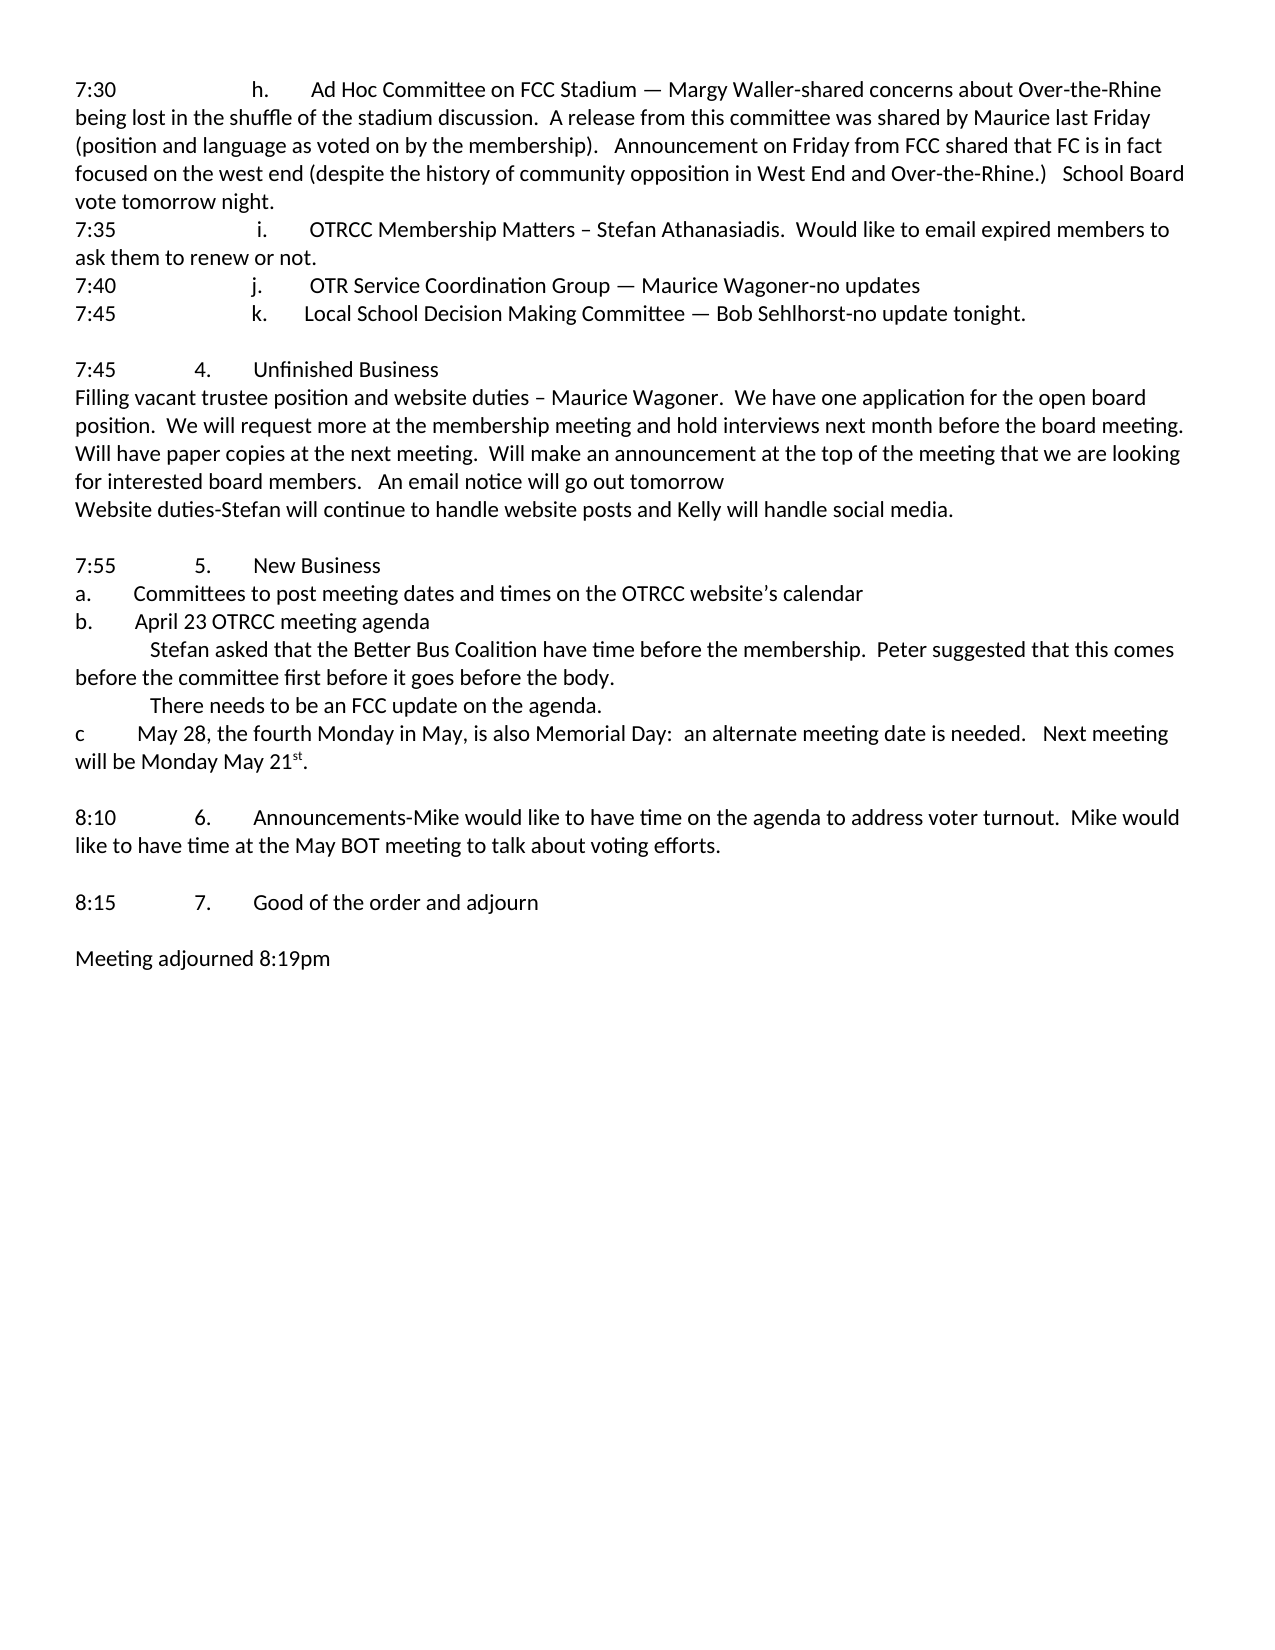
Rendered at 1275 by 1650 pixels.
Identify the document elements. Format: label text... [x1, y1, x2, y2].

text a. Committees to post meeting dates and times on the OTRCC website’s calendar [75, 579, 1200, 607]
text Website duties-Stefan will continue to handle website posts and Kelly will handle social media. [75, 495, 1200, 523]
text 7:40 j. OTR Service Coordination Group — Maurice Wagoner-no updates [75, 271, 1200, 299]
text 7:45 4. Unfinished Business [75, 355, 1200, 383]
text 8:15 7. Good of the order and adjourn [75, 888, 1200, 916]
text 7:55 5. New Business [75, 551, 1200, 579]
text 7:45 k. Local School Decision Making Committee — Bob Sehlhorst-no update tonight. [75, 299, 1200, 327]
text 7:30 h. Ad Hoc Committee on FCC Stadium — Margy Waller-shared concerns about Over-the-Rhine being lost in the shuffle of the stadium discussion. A release from this committee was shared by Maurice last Friday (position and language as voted on by the membership). Announcement on Friday from FCC shared that FC is in fact focused on the west end (despite the history of community opposition in West End and Over-the-Rhine.) School Board vote tomorrow night. [75, 75, 1200, 215]
text Filling vacant trustee position and website duties – Maurice Wagoner. We have one application for the open board position. We will request more at the membership meeting and hold interviews next month before the board meeting. Will have paper copies at the next meeting. Will make an announcement at the top of the meeting that we are looking for interested board members. An email notice will go out tomorrow [75, 383, 1200, 495]
text 8:10 6. Announcements-Mike would like to have time on the agenda to address voter turnout. Mike would like to have time at the May BOT meeting to talk about voting efforts. [75, 803, 1200, 859]
text b. April 23 OTRCC meeting agenda [75, 607, 1200, 635]
text Meeting adjourned 8:19pm [75, 944, 1200, 972]
text Stefan asked that the Better Bus Coalition have time before the membership. Peter suggested that this comes before the committee first before it goes before the body. [75, 635, 1200, 691]
text c May 28, the fourth Monday in May, is also Memorial Day: an alternate meeting date is needed. Next meeting will be Monday May 21st. [75, 719, 1200, 776]
text 7:35 i. OTRCC Membership Matters – Stefan Athanasiadis. Would like to email expired members to ask them to renew or not. [75, 215, 1200, 271]
text There needs to be an FCC update on the agenda. [75, 691, 1200, 719]
